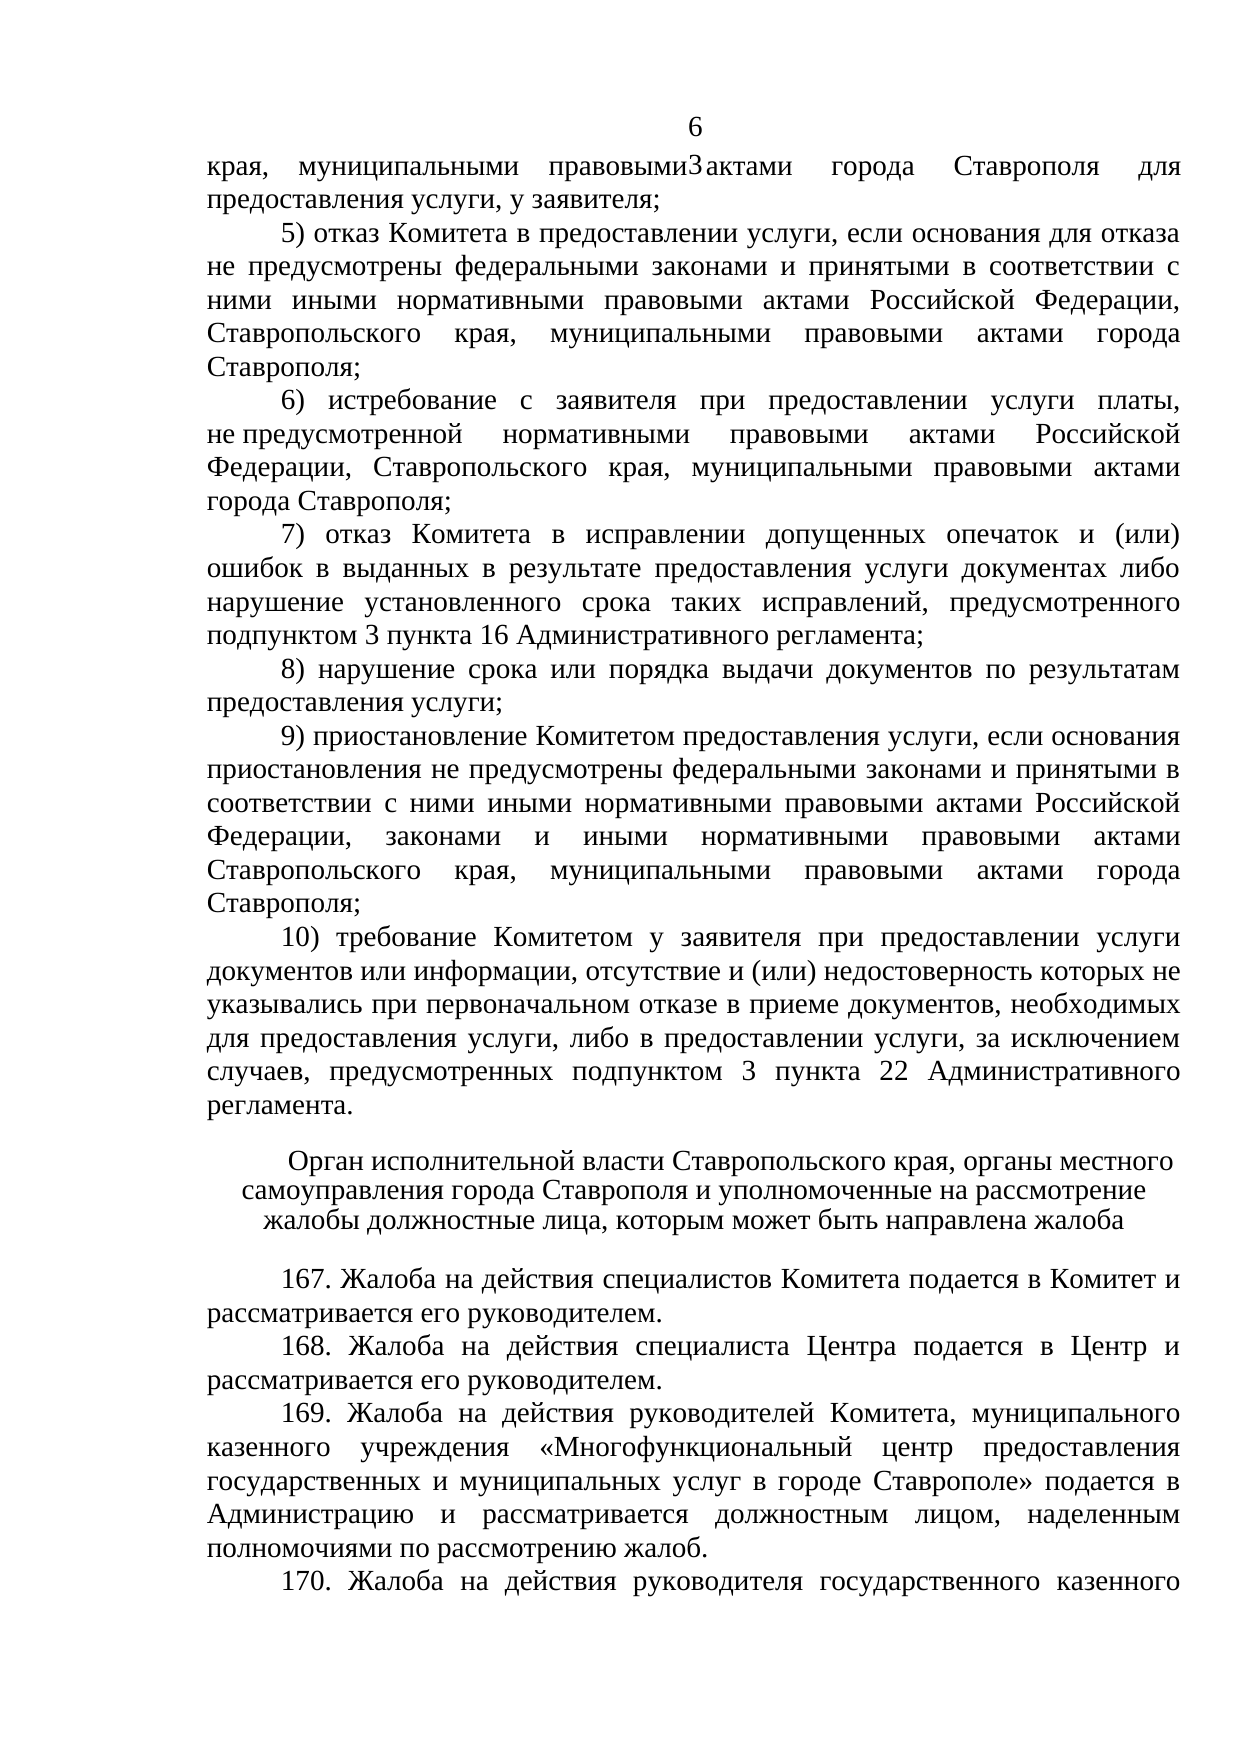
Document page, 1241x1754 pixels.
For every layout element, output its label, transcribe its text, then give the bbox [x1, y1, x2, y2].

text Орган исполнительной власти Ставропольского края, органы местного самоуправления города Ставрополя и уполномоченные на рассмотрение жалобы должностные лица, которым может быть направлена жалоба [207, 1147, 1181, 1235]
text 168. Жалоба на действия специалиста Центра подается в Центр и рассматривается его руководителем. [207, 1328, 1181, 1396]
text 169. Жалоба на действия руководителей Комитета, муниципального казенного учреждения «Многофункциональный центр предоставления государственных и муниципальных услуг в городе Ставрополе» подается в Администрацию и рассматривается должностным лицом, наделенным полномочиями по рассмотрению жалоб. [207, 1396, 1181, 1563]
text 8) нарушение срока или порядка выдачи документов по результатам предоставления услуги; [207, 651, 1181, 718]
text 10) требование Комитетом у заявителя при предоставлении услуги документов или информации, отсутствие и (или) недостоверность которых не указывались при первоначальном отказе в приеме документов, необходимых для предоставления услуги, либо в предоставлении услуги, за исключением случаев, предусмотренных подпунктом 3 пункта 22 Административного регламента. [207, 919, 1181, 1120]
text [207, 148, 1181, 215]
text 7) отказ Комитета в исправлении допущенных опечаток и (или) ошибок в выданных в результате предоставления услуги документах либо нарушение установленного срока таких исправлений, предусмотренного подпунктом 3 пункта 16 Административного регламента; [207, 517, 1181, 651]
text 6) истребование с заявителя при предоставлении услуги платы, не предусмотренной нормативными правовыми актами Российской Федерации, Ставропольского края, муниципальными правовыми актами города Ставрополя; [207, 382, 1181, 517]
text 5) отказ Комитета в предоставлении услуги, если основания для отказа не предусмотрены федеральными законами и принятыми в соответствии с ними иными нормативными правовыми актами Российской Федерации, Ставропольского края, муниципальными правовыми актами города Ставрополя; [207, 215, 1181, 382]
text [207, 1563, 1181, 1597]
text 167. Жалоба на действия специалистов Комитета подается в Комитет и рассматривается его руководителем. [207, 1261, 1181, 1328]
text 9) приостановление Комитетом предоставления услуги, если основания приостановления не предусмотрены федеральными законами и принятыми в соответствии с ними иными нормативными правовыми актами Российской Федерации, законами и иными нормативными правовыми актами Ставропольского края, муниципальными правовыми актами города Ставрополя; [207, 718, 1181, 919]
